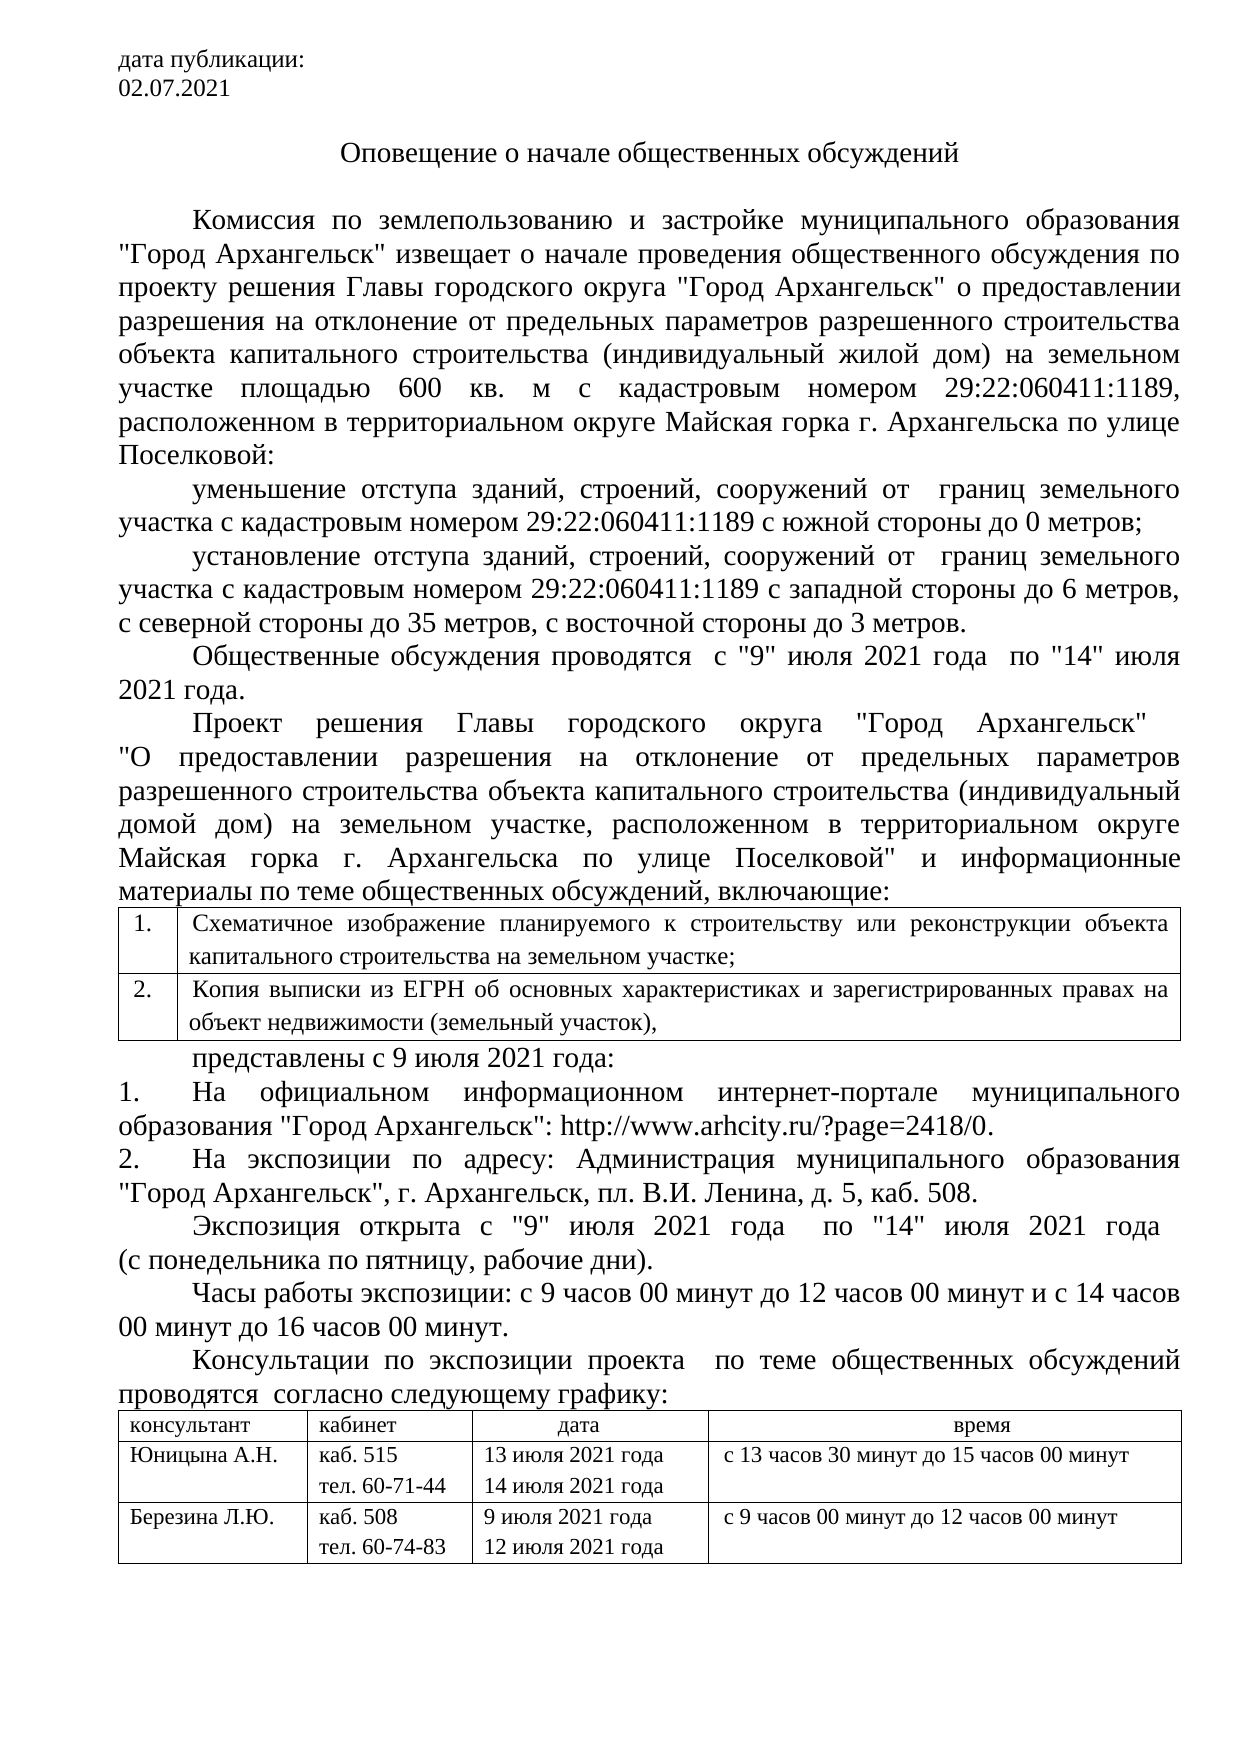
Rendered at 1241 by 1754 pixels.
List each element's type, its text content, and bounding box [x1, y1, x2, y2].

table_cell 13 июля 2021 года 14 июля 2021 года [473, 1442, 708, 1502]
table_cell Юницына А.Н. [119, 1442, 307, 1502]
table_header 1. [119, 908, 177, 973]
text 02.07.2021 [118, 73, 1181, 102]
table_cell Березина Л.Ю. [119, 1503, 307, 1563]
text Консультации по экспозиции проекта по теме общественных обсуждений проводятся согласно следующему графику: [118, 1342, 1181, 1409]
text Экспозиция открыта с "9" июля 2021 года по "14" июля 2021 года (с понедельника по пятницу, рабочие дни). [118, 1208, 1181, 1275]
table_header Схематичное изображение планируемого к строительству или реконструкции объекта капитального строительства на земельном участке; [178, 908, 1180, 973]
text Проект решения Главы городского округа "Город Архангельск" "О предоставлении разрешения на отклонение от предельных параметров разрешенного строительства объекта капитального строительства (индивидуальный домой дом) на земельном участке, расположенном в территориальном округе Майская горка г. Архангельска по улице Поселковой" и информационные материалы по теме общественных обсуждений, включающие: [118, 706, 1181, 907]
text Общественные обсуждения проводятся с "9" июля 2021 года по "14" июля 2021 года. [118, 638, 1181, 706]
text установление отступа зданий, строений, сооружений от границ земельного участка с кадастровым номером 29:22:060411:1189 с западной стороны до 6 метров, с северной стороны до 35 метров, с восточной стороны до 3 метров. [118, 538, 1181, 638]
text Комиссия по землепользованию и застройке муниципального образования "Город Архангельск" извещает о начале проведения общественного обсуждения по проекту решения Главы городского округа "Город Архангельск" о предоставлении разрешения на отклонение от предельных параметров разрешенного строительства объекта капитального строительства (индивидуальный жилой дом) на земельном участке площадью 600 кв. м с кадастровым номером 29:22:060411:1189, расположенном в территориальном округе Майская горка г. Архангельска по улице Поселковой: [118, 202, 1181, 471]
text представлены с 9 июля 2021 года: [118, 1041, 1181, 1074]
table_cell с 9 часов 00 минут до 12 часов 00 минут [709, 1503, 1181, 1563]
table_cell 9 июля 2021 года 12 июля 2021 года [473, 1503, 708, 1563]
table_cell 2. [119, 974, 177, 1039]
text Оповещение о начале общественных обсуждений [118, 135, 1181, 169]
table_cell каб. 515 тел. 60-71-44 [308, 1442, 472, 1502]
text Часы работы экспозиции: с 9 часов 00 минут до 12 часов 00 минут и с 14 часов 00 минут до 16 часов 00 минут. [118, 1275, 1181, 1342]
table_header дата [473, 1411, 708, 1441]
table_cell с 13 часов 30 минут до 15 часов 00 минут [709, 1442, 1181, 1502]
table_cell каб. 508 тел. 60-74-83 [308, 1503, 472, 1563]
text 2. На экспозиции по адресу: Администрация муниципального образования "Город Архангельск", г. Архангельск, пл. В.И. Ленина, д. 5, каб. 508. [118, 1141, 1181, 1208]
table_header консультант [119, 1411, 307, 1441]
table_header время [709, 1411, 1181, 1441]
table_header кабинет [308, 1411, 472, 1441]
table_cell Копия выписки из ЕГРН об основных характеристиках и зарегистрированных правах на объект недвижимости (земельный участок), [178, 974, 1180, 1039]
text дата публикации: [118, 44, 1181, 73]
text 1. На официальном информационном интернет-портале муниципального образования "Город Архангельск": http://www.arhcity.ru/?page=2418/0. [118, 1074, 1181, 1141]
text уменьшение отступа зданий, строений, сооружений от границ земельного участка с кадастровым номером 29:22:060411:1189 с южной стороны до 0 метров; [118, 471, 1181, 538]
